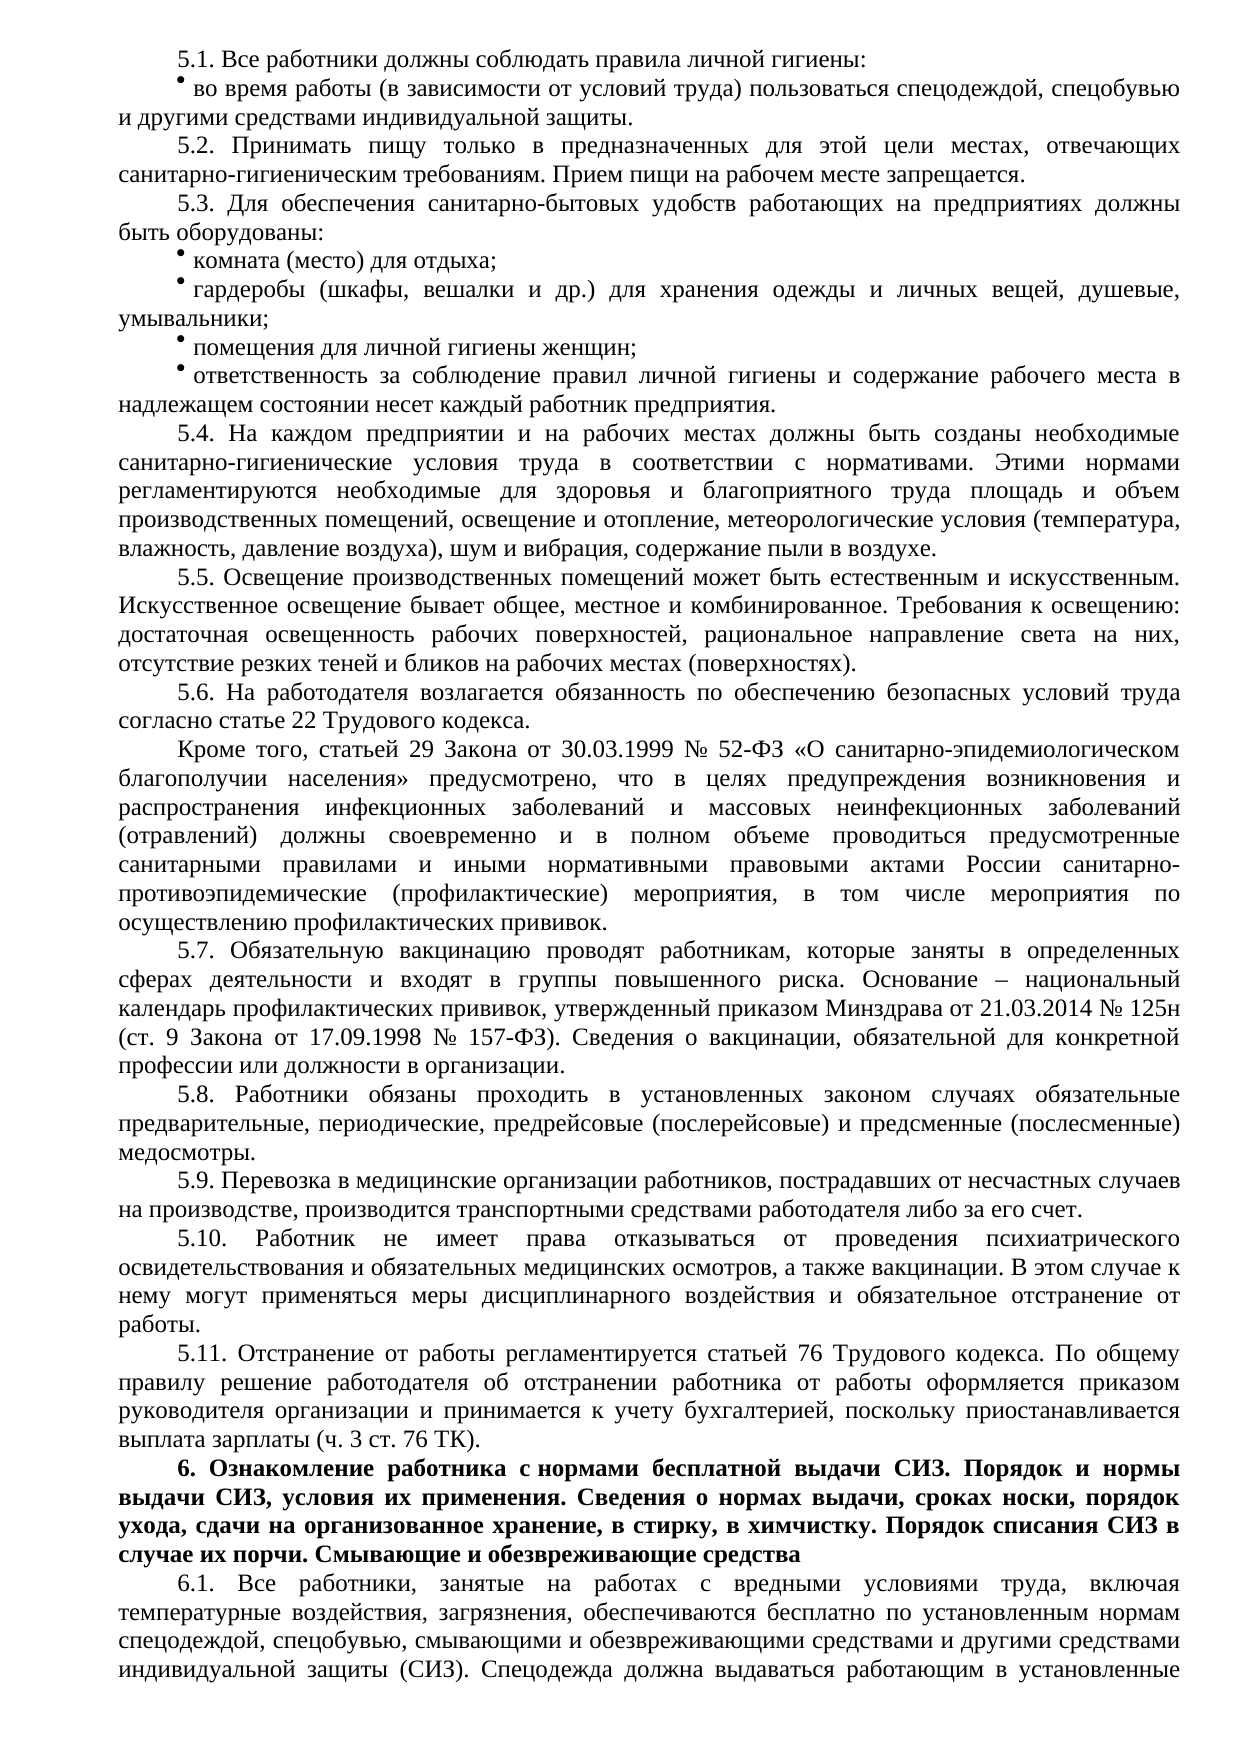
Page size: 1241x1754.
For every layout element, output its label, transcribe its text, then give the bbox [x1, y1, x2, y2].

list ответственность за соблюдение правил личной гигиены и содержание рабочего места в надлежащем состоянии несет каждый работник предприятия. [118, 361, 1181, 418]
text 5.7. Обязательную вакцинацию проводят работникам, которые заняты в определенных сферах деятельности и входят в группы повышенного риска. Основание – национальный календарь профилактических прививок, утвержденный приказом Минздрава от 21.03.2014 № 125н (ст. 9 Закона от 17.09.1998 № 157-ФЗ). Сведения о вакцинации, обязательной для конкретной профессии или должности в организации. [118, 936, 1181, 1079]
list помещения для личной гигиены женщин; [118, 332, 1181, 361]
list гардеробы (шкафы, вешалки и др.) для хранения одежды и личных вещей, душевые, умывальники; [118, 274, 1181, 332]
text 6. Ознакомление работника с нормами бесплатной выдачи СИЗ. Порядок и нормы выдачи СИЗ, условия их применения. Сведения о нормах выдачи, сроках носки, порядок ухода, сдачи на организованное хранение, в стирку, в химчистку. Порядок списания СИЗ в случае их порчи. Смывающие и обезвреживающие средства [118, 1453, 1181, 1568]
list во время работы (в зависимости от условий труда) пользоваться спецодеждой, спецобувью и другими средствами индивидуальной защиты. [118, 73, 1181, 131]
text 5.10. Работник не имеет права отказываться от проведения психиатрического освидетельствования и обязательных медицинских осмотров, а также вакцинации. В этом случае к нему могут применяться меры дисциплинарного воздействия и обязательное отстранение от работы. [118, 1223, 1181, 1338]
text 5.8. Работники обязаны проходить в установленных законом случаях обязательные предварительные, периодические, предрейсовые (послерейсовые) и предсменные (послесменные) медосмотры. [118, 1079, 1181, 1166]
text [118, 1568, 1181, 1683]
text 5.9. Перевозка в медицинские организации работников, пострадавших от несчастных случаев на производстве, производится транспортными средствами работодателя либо за его счет. [118, 1166, 1181, 1223]
list комната (место) для отдыха; [118, 246, 1181, 274]
text Кроме того, статьей 29 Закона от 30.03.1999 № 52-ФЗ «О санитарно-эпидемиологическом благополучии населения» предусмотрено, что в целях предупреждения возникновения и распространения инфекционных заболеваний и массовых неинфекционных заболеваний (отравлений) должны своевременно и в полном объеме проводиться предусмотренные санитарными правилами и иными нормативными правовыми актами России санитарно-противоэпидемические (профилактические) мероприятия, в том числе мероприятия по осуществлению профилактических прививок. [118, 734, 1181, 936]
text 5.1. Все работники должны соблюдать правила личной гигиены: [118, 44, 1181, 73]
text 5.6. На работодателя возлагается обязанность по обеспечению безопасных условий труда согласно статье 22 Трудового кодекса. [118, 677, 1181, 734]
text 5.11. Отстранение от работы регламентируется статьей 76 Трудового кодекса. По общему правилу решение работодателя об отстранении работника от работы оформляется приказом руководителя организации и принимается к учету бухгалтерией, поскольку приостанавливается выплата зарплаты (ч. 3 ст. 76 ТК). [118, 1338, 1181, 1453]
text 5.2. Принимать пищу только в предназначенных для этой цели местах, отвечающих санитарно-гигиеническим требованиям. Прием пищи на рабочем месте запрещается. [118, 131, 1181, 188]
text 5.3. Для обеспечения санитарно-бытовых удобств работающих на предприятиях должны быть оборудованы: [118, 188, 1181, 246]
text 5.4. На каждом предприятии и на рабочих местах должны быть созданы необходимые санитарно-гигиенические условия труда в соответствии с нормативами. Этими нормами регламентируются необходимые для здоровья и благоприятного труда площадь и объем производственных помещений, освещение и отопление, метеорологические условия (температура, влажность, давление воздуха), шум и вибрация, содержание пыли в воздухе. [118, 418, 1181, 562]
text 5.5. Освещение производственных помещений может быть естественным и искусственным. Искусственное освещение бывает общее, местное и комбинированное. Требования к освещению: достаточная освещенность рабочих поверхностей, рациональное направление света на них, отсутствие резких теней и бликов на рабочих местах (поверхностях). [118, 562, 1181, 677]
